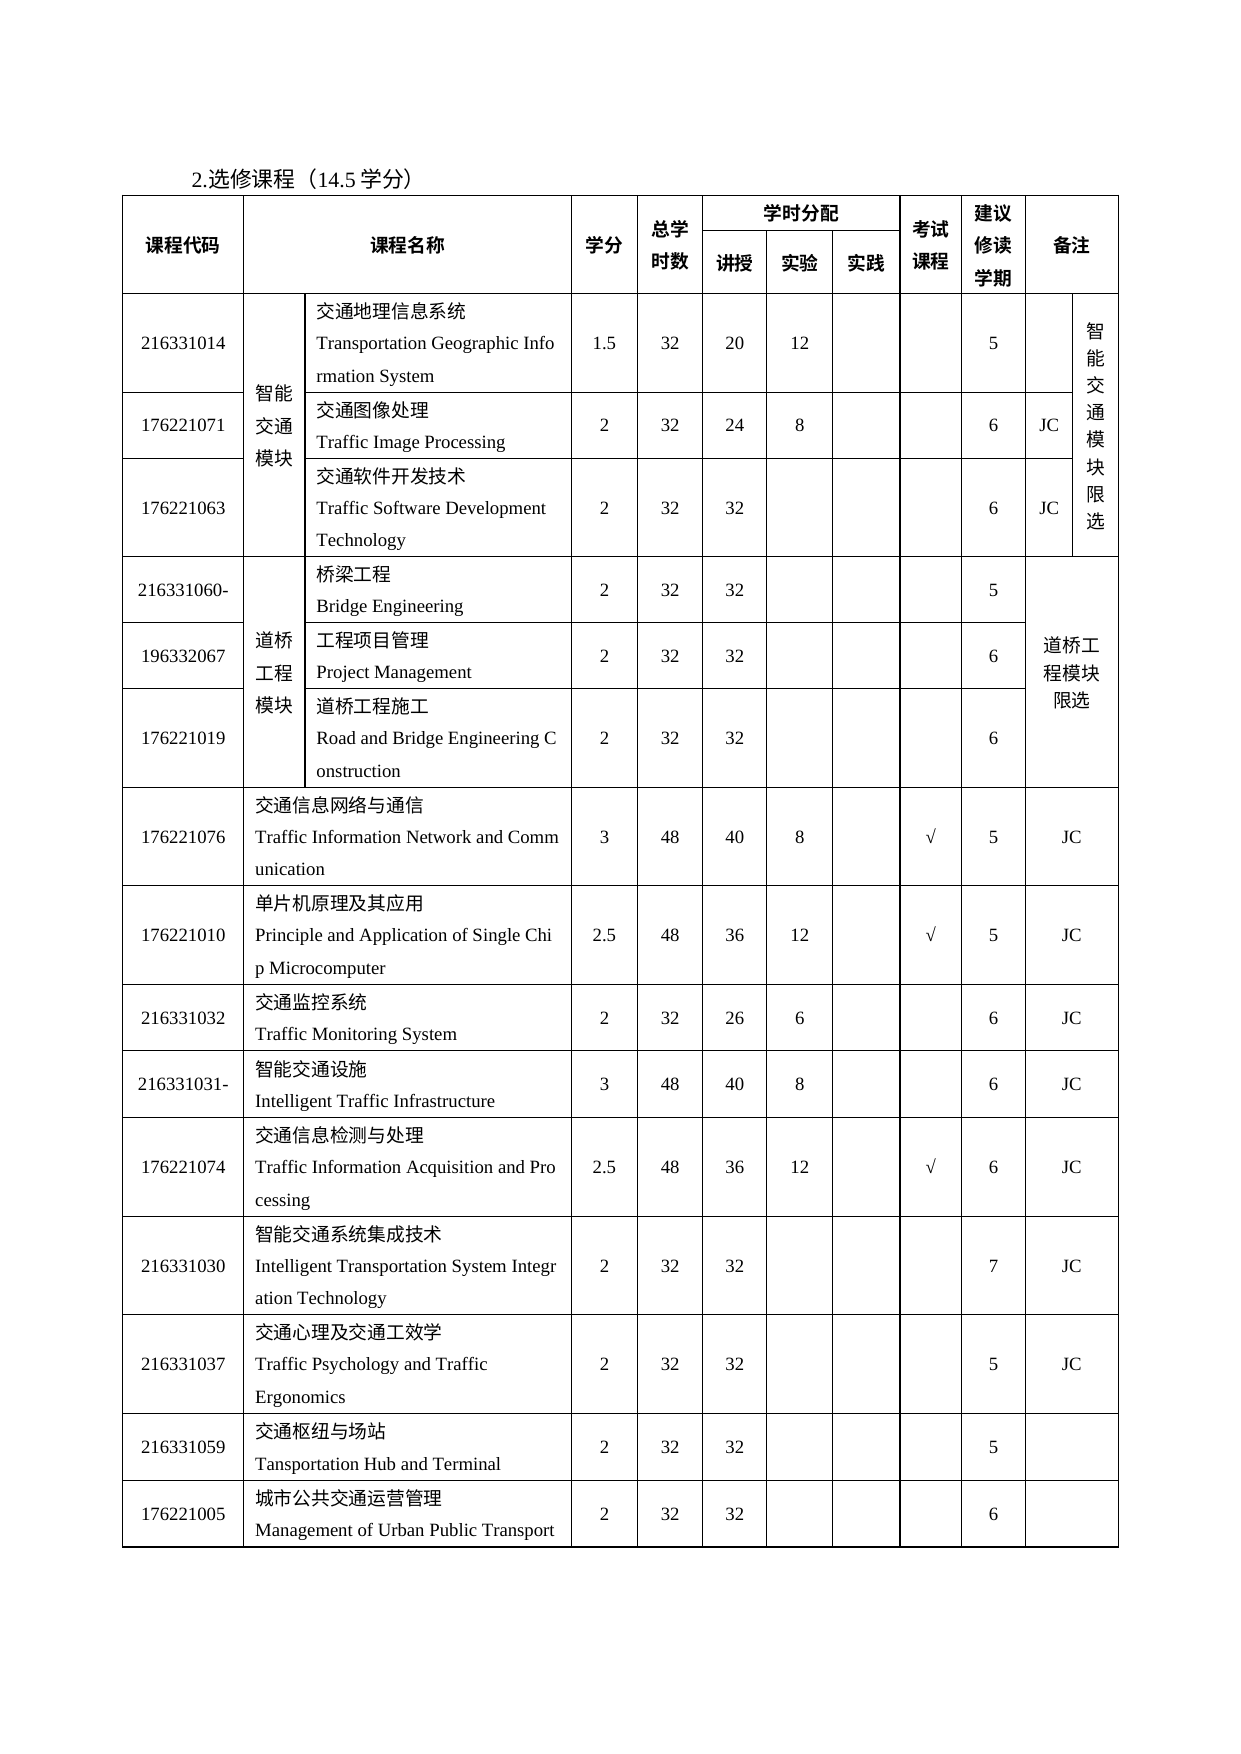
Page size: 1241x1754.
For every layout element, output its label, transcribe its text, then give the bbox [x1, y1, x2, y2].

table_cell JC [1026, 393, 1072, 458]
table_cell 32 [638, 1414, 702, 1480]
table_cell [901, 294, 961, 392]
table_cell [901, 985, 961, 1050]
table_cell 32 [703, 689, 766, 787]
table_cell 36 [703, 886, 766, 984]
table_cell 2 [572, 393, 637, 458]
table_cell √ [901, 788, 961, 885]
table_cell 6 [962, 1481, 1025, 1546]
table_cell 40 [703, 1051, 766, 1117]
table_cell 32 [703, 1217, 766, 1314]
table_cell [901, 557, 961, 622]
table_cell 6 [962, 459, 1025, 556]
table_cell 2 [572, 459, 637, 556]
table_cell 5 [962, 1414, 1025, 1480]
table_cell 32 [638, 1315, 702, 1413]
table_cell [833, 1217, 899, 1314]
table_cell 48 [638, 788, 702, 885]
table_cell 5 [962, 557, 1025, 622]
table_cell [833, 1118, 899, 1216]
table_cell JC [1026, 1217, 1118, 1314]
table_cell 交通枢纽与场站 Tansportation Hub and Terminal [244, 1414, 571, 1480]
table_cell 48 [638, 1118, 702, 1216]
table_cell 5 [962, 886, 1025, 984]
table_cell 交通图像处理 Traffic Image Processing [306, 393, 571, 458]
table_cell JC [1026, 985, 1118, 1050]
table_cell [901, 1481, 961, 1546]
table_cell 智能交通模块限选 [1073, 294, 1118, 556]
table_cell [833, 1481, 899, 1546]
table_cell 32 [703, 1315, 766, 1413]
table_cell [767, 1414, 832, 1480]
table_cell [901, 1315, 961, 1413]
table_cell 12 [767, 886, 832, 984]
table_cell 道桥工程模块限选 [1026, 557, 1118, 787]
table_cell 交通信息检测与处理 Traffic Information Acquisition and Processing [244, 1118, 571, 1216]
table_cell [833, 1414, 899, 1480]
table_cell 智能交通模块 [244, 294, 304, 556]
table_cell 12 [767, 294, 832, 392]
table_cell [767, 1481, 832, 1546]
table_cell [833, 294, 899, 392]
table_cell 216331032 [123, 985, 243, 1050]
table_cell 6 [767, 985, 832, 1050]
table_cell [833, 393, 899, 458]
table_cell 24 [703, 393, 766, 458]
table_cell 单片机原理及其应用 Principle and Application of Single Chip Microcomputer [244, 886, 571, 984]
table_cell 32 [703, 623, 766, 688]
table_cell 城市公共交通运营管理 Management of Urban Public Transport [244, 1481, 571, 1546]
table_cell 7 [962, 1217, 1025, 1314]
table_cell 道桥工程模块 [244, 557, 304, 787]
table_cell 5 [962, 788, 1025, 885]
table_cell [833, 623, 899, 688]
table_header 学时分配 [703, 196, 899, 230]
table_cell JC [1026, 886, 1118, 984]
table_header 考试课程 [901, 196, 961, 293]
table_cell 2 [572, 985, 637, 1050]
table_cell 2.5 [572, 1118, 637, 1216]
table_cell 32 [638, 294, 702, 392]
table_cell 2 [572, 689, 637, 787]
table_cell 工程项目管理 Project Management [306, 623, 571, 688]
table_header 课程代码 [123, 196, 243, 293]
table_cell 32 [638, 985, 702, 1050]
table_cell 智能交通设施 Intelligent Traffic Infrastructure [244, 1051, 571, 1117]
table_cell 32 [703, 557, 766, 622]
table_cell 32 [638, 557, 702, 622]
table_cell 32 [703, 1481, 766, 1546]
table_cell JC [1026, 1315, 1118, 1413]
table_cell 32 [638, 1481, 702, 1546]
table_cell 8 [767, 788, 832, 885]
table_cell 176221074 [123, 1118, 243, 1216]
table_cell 2 [572, 1481, 637, 1546]
table_cell [901, 459, 961, 556]
table_cell [833, 557, 899, 622]
table_cell 32 [638, 689, 702, 787]
table_cell 1.5 [572, 294, 637, 392]
table_cell 176221005 [123, 1481, 243, 1546]
table_cell 26 [703, 985, 766, 1050]
table_cell 32 [703, 459, 766, 556]
table_cell 176221010 [123, 886, 243, 984]
table_cell 48 [638, 886, 702, 984]
table_cell 6 [962, 985, 1025, 1050]
table_cell 2.5 [572, 886, 637, 984]
table_cell [833, 1315, 899, 1413]
table_cell [767, 623, 832, 688]
table_cell [901, 1414, 961, 1480]
table_cell 6 [962, 689, 1025, 787]
table_cell 32 [638, 1217, 702, 1314]
table_cell 176221076 [123, 788, 243, 885]
table_cell 3 [572, 1051, 637, 1117]
table_cell 216331031- [123, 1051, 243, 1117]
table_cell 216331037 [123, 1315, 243, 1413]
text 2.选修课程（14.5学分） [148, 162, 1093, 194]
table_header 备注 [1026, 196, 1118, 293]
table_cell [1026, 1414, 1118, 1480]
table_cell 216331059 [123, 1414, 243, 1480]
table_cell 实验 [767, 231, 832, 293]
table_cell [901, 623, 961, 688]
table_cell 8 [767, 393, 832, 458]
table_cell 2 [572, 1414, 637, 1480]
table_cell 176221019 [123, 689, 243, 787]
table_cell [767, 557, 832, 622]
table_cell JC [1026, 788, 1118, 885]
table_cell 216331060- [123, 557, 243, 622]
table_cell 196332067 [123, 623, 243, 688]
table_cell 5 [962, 1315, 1025, 1413]
table_cell [767, 689, 832, 787]
table_cell 交通信息网络与通信 Traffic Information Network and Communication [244, 788, 571, 885]
table_cell 交通软件开发技术 Traffic Software Development Technology [306, 459, 571, 556]
table_cell 32 [638, 459, 702, 556]
table_header 总学时数 [638, 196, 702, 293]
table_cell 216331030 [123, 1217, 243, 1314]
table_cell [901, 1051, 961, 1117]
table_cell [1026, 294, 1072, 392]
table_cell [833, 689, 899, 787]
table_cell 8 [767, 1051, 832, 1117]
table_cell [833, 985, 899, 1050]
table_cell 讲授 [703, 231, 766, 293]
table_cell √ [901, 886, 961, 984]
table_cell √ [901, 1118, 961, 1216]
table_cell 32 [703, 1414, 766, 1480]
table_cell 实践 [833, 231, 899, 293]
table_cell [767, 459, 832, 556]
table_cell 2 [572, 1217, 637, 1314]
table_cell 40 [703, 788, 766, 885]
table_cell [833, 459, 899, 556]
table_cell [833, 886, 899, 984]
table_cell 48 [638, 1051, 702, 1117]
table_cell 176221063 [123, 459, 243, 556]
table_cell 3 [572, 788, 637, 885]
table_cell JC [1026, 1118, 1118, 1216]
table_header 课程名称 [244, 196, 571, 293]
table_cell [901, 393, 961, 458]
table_cell JC [1026, 1051, 1118, 1117]
table_cell 交通监控系统 Traffic Monitoring System [244, 985, 571, 1050]
table_cell 36 [703, 1118, 766, 1216]
table_cell 道桥工程施工 Road and Bridge Engineering Construction [306, 689, 571, 787]
table_cell 6 [962, 393, 1025, 458]
table_cell 32 [638, 623, 702, 688]
table_cell 交通地理信息系统 Transportation Geographic Information System [306, 294, 571, 392]
table_cell 12 [767, 1118, 832, 1216]
table_cell [901, 1217, 961, 1314]
table_cell 216331014 [123, 294, 243, 392]
table_cell 5 [962, 294, 1025, 392]
table_cell 桥梁工程 Bridge Engineering [306, 557, 571, 622]
table_cell [767, 1315, 832, 1413]
table_cell [901, 689, 961, 787]
table_header 建议修读学期 [962, 196, 1025, 293]
table_cell 20 [703, 294, 766, 392]
table_cell [1026, 1481, 1118, 1546]
table_cell 6 [962, 1118, 1025, 1216]
table_cell 176221071 [123, 393, 243, 458]
table_cell [833, 1051, 899, 1117]
table_cell [767, 1217, 832, 1314]
table_header 学分 [572, 196, 637, 293]
table_cell 2 [572, 557, 637, 622]
table_cell 2 [572, 1315, 637, 1413]
table_cell 交通心理及交通工效学 Traffic Psychology and Traffic Ergonomics [244, 1315, 571, 1413]
table_cell [833, 788, 899, 885]
table_cell 6 [962, 623, 1025, 688]
table_cell 智能交通系统集成技术 Intelligent Transportation System Integration Technology [244, 1217, 571, 1314]
table_cell 2 [572, 623, 637, 688]
table_cell 6 [962, 1051, 1025, 1117]
table_cell JC [1026, 459, 1072, 556]
table_cell 32 [638, 393, 702, 458]
